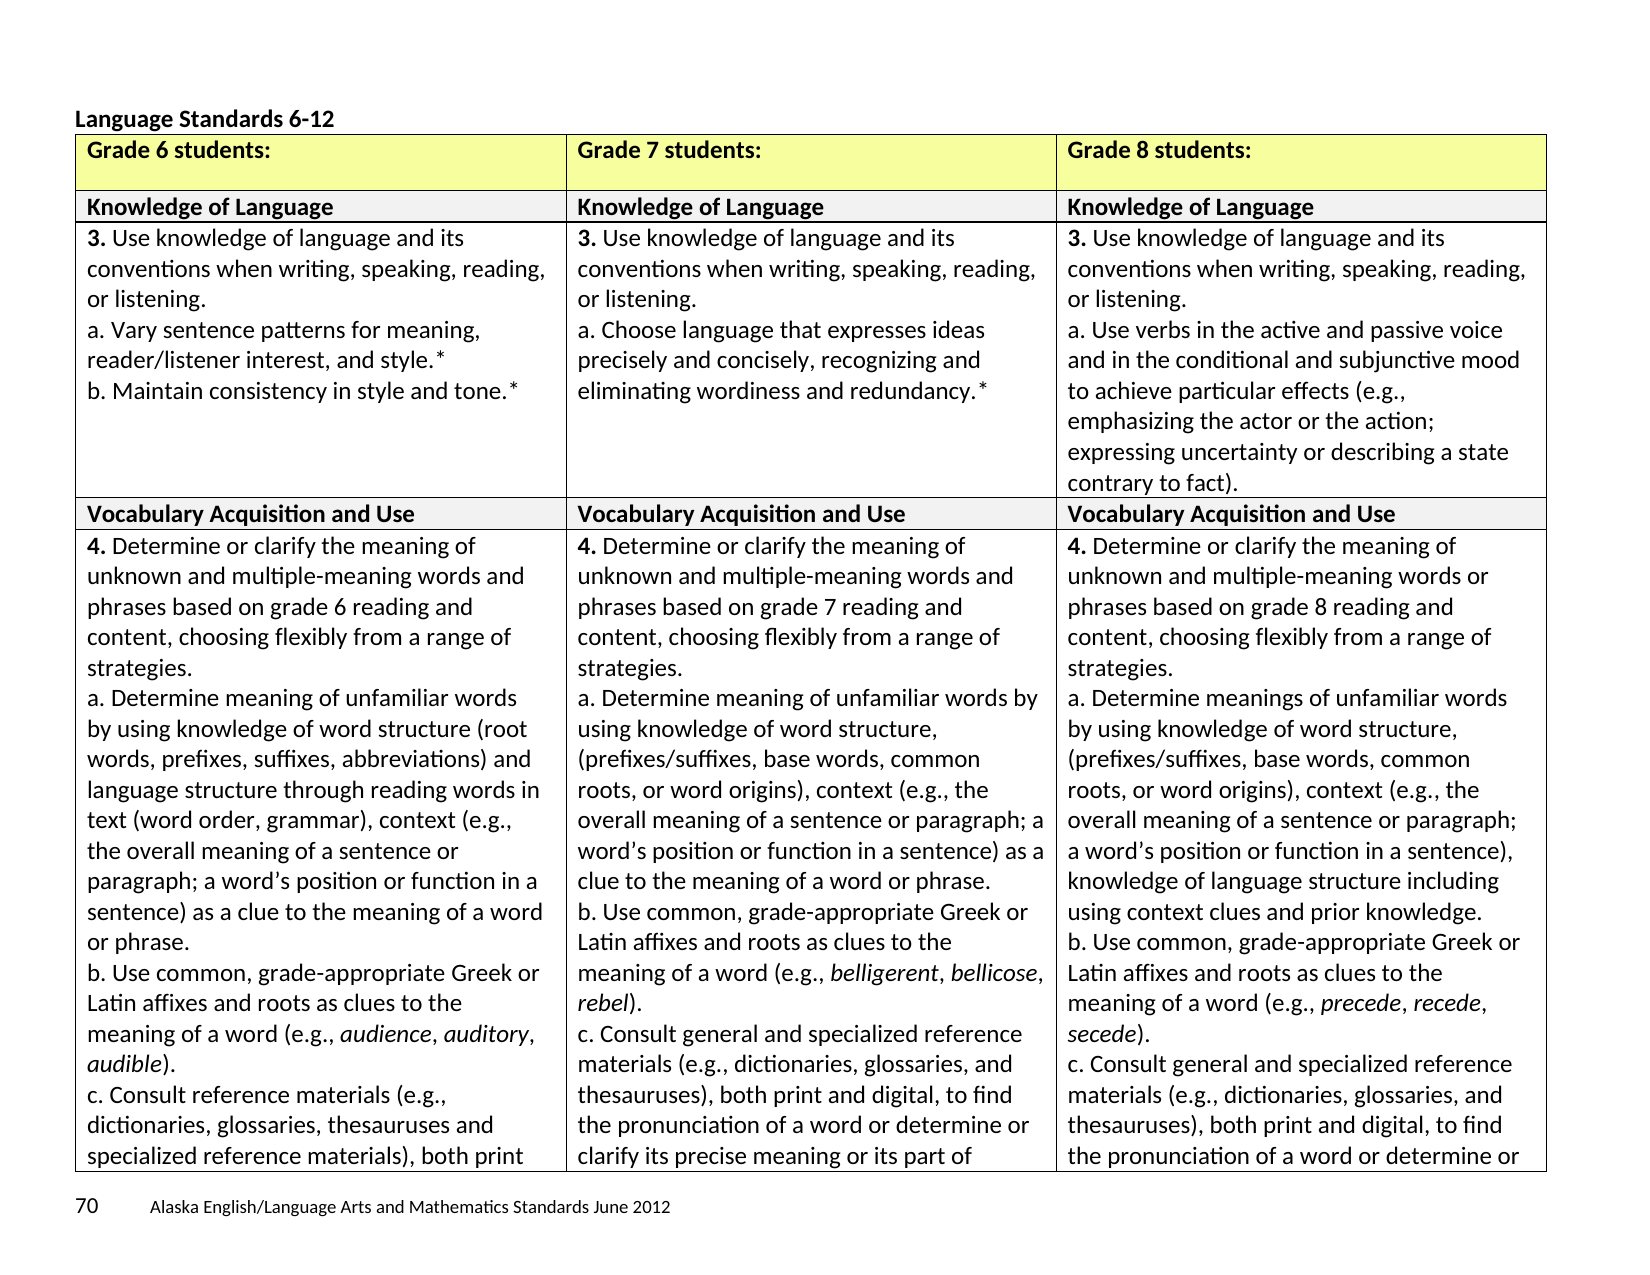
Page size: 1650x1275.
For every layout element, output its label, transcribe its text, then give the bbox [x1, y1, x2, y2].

table_cell 3. Use knowledge of language and its conventions when writing, speaking, reading, or listening. a. Vary sentence patterns for meaning, reader/listener interest, and style.* b. Maintain consistency in style and tone.* [76, 223, 566, 497]
table_cell 3. Use knowledge of language and its conventions when writing, speaking, reading, or listening. a. Choose language that expresses ideas precisely and concisely, recognizing and eliminating wordiness and redundancy.* [567, 223, 1056, 497]
table_header Grade 6 students: [76, 135, 566, 190]
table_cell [76, 530, 566, 1171]
text Language Standards 6-12 [75, 103, 1547, 134]
table_header Grade 7 students: [567, 135, 1056, 190]
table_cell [1057, 530, 1546, 1171]
table_cell Knowledge of Language [76, 191, 566, 221]
table_header Grade 8 students: [1057, 135, 1546, 190]
table_cell Vocabulary Acquisition and Use [567, 498, 1056, 529]
table_cell Knowledge of Language [567, 191, 1056, 221]
table_cell 3. Use knowledge of language and its conventions when writing, speaking, reading, or listening. a. Use verbs in the active and passive voice and in the conditional and subjunctive mood to achieve particular effects (e.g., emphasizing the actor or the action; expressing uncertainty or describing a state contrary to fact). [1057, 223, 1546, 497]
table_cell Vocabulary Acquisition and Use [76, 498, 566, 529]
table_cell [567, 530, 1056, 1171]
table_cell Knowledge of Language [1057, 191, 1546, 221]
table_cell Vocabulary Acquisition and Use [1057, 498, 1546, 529]
